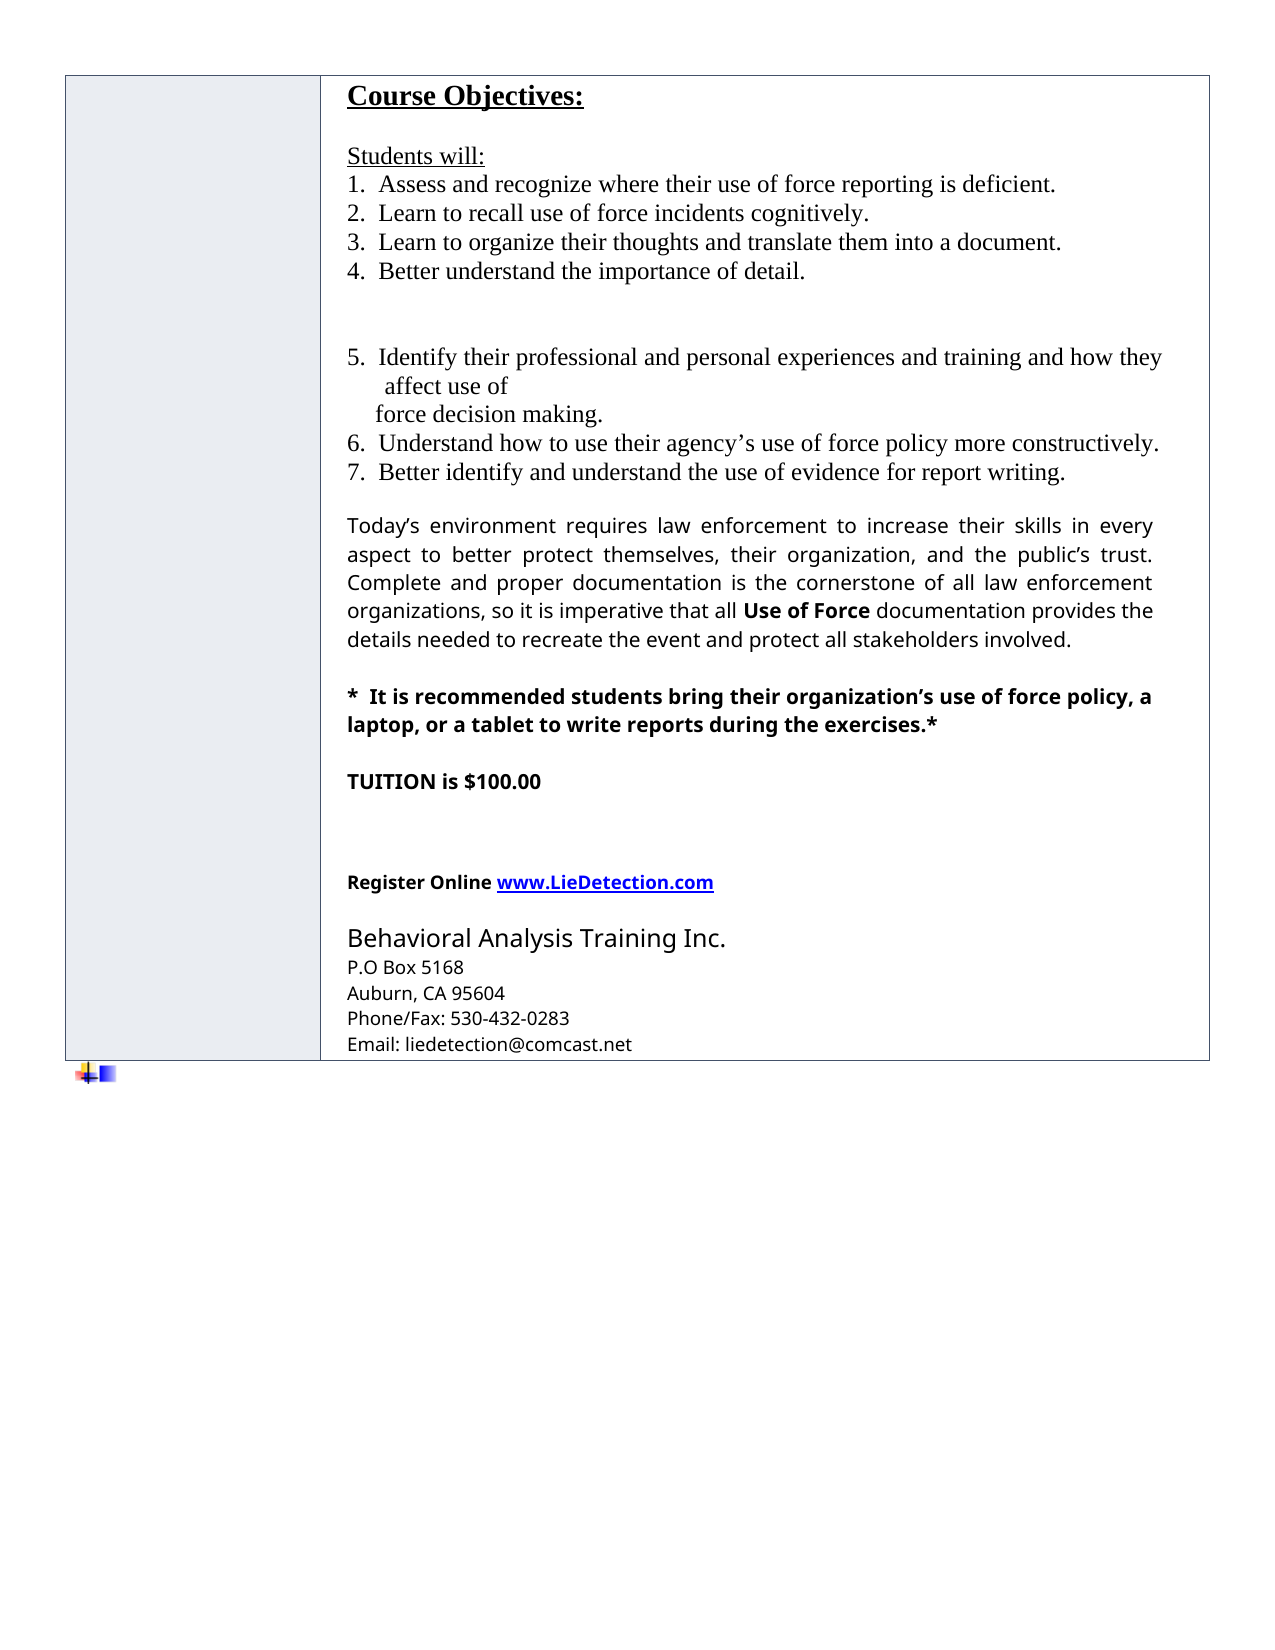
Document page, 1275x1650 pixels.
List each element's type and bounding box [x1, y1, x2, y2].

table_cell [321, 76, 1209, 1060]
table_cell [66, 76, 320, 1060]
picture [75, 1060, 118, 1084]
